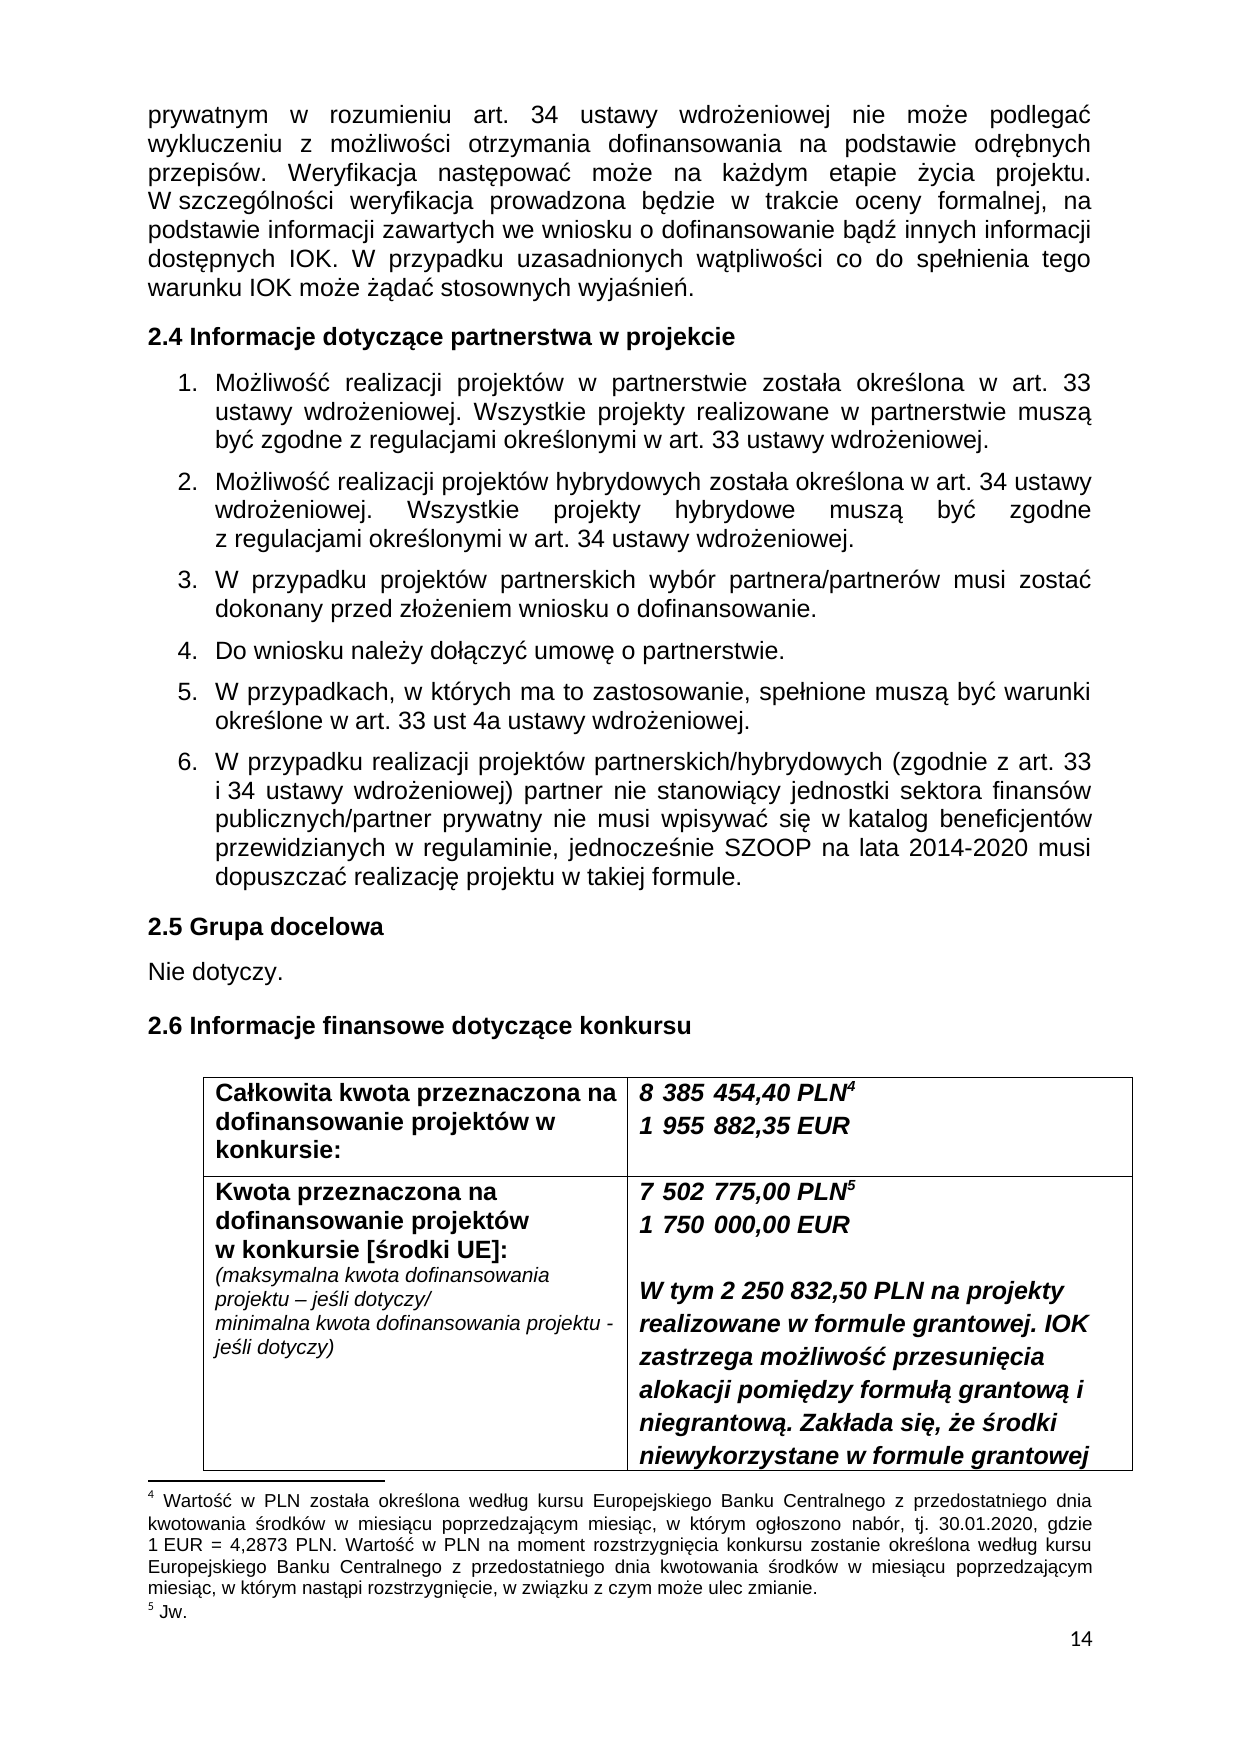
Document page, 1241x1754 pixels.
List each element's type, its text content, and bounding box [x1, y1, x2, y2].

subtitle 2.4 Informacje dotyczące partnerstwa w projekcie [148, 322, 1092, 351]
table_header 8 385 454,40 PLN 1 955 882,35 EUR [628, 1078, 1132, 1176]
subtitle 2.5 Grupa docelowa [148, 911, 1092, 940]
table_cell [204, 1177, 627, 1470]
table_header Całkowita kwota przeznaczona na dofinansowanie projektów w konkursie: [204, 1078, 627, 1176]
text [148, 100, 1092, 301]
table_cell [628, 1177, 1132, 1470]
list W przypadkach, w których ma to zastosowanie, spełnione muszą być warunki określone w art. 33 ust 4a ustawy wdrożeniowej. [177, 677, 1092, 734]
list Do wniosku należy dołączyć umowę o partnerstwie. [177, 636, 1092, 664]
text Nie dotyczy. [148, 957, 1092, 986]
subtitle 2.6 Informacje finansowe dotyczące konkursu [148, 1011, 1092, 1039]
list Możliwość realizacji projektów w partnerstwie została określona w art. 33 ustawy wdrożeniowej. Wszystkie projekty realizowane w partnerstwie muszą być zgodne z regulacjami określonymi w art. 33 ustawy wdrożeniowej. [177, 368, 1092, 454]
list W przypadku realizacji projektów partnerskich/hybrydowych (zgodnie z art. 33 i 34 ustawy wdrożeniowej) partner nie stanowiący jednostki sektora finansów publicznych/partner prywatny nie musi wpisywać się w katalog beneficjentów przewidzianych w regulaminie, jednocześnie SZOOP na lata 2014-2020 musi dopuszczać realizację projektu w takiej formule. [177, 747, 1092, 891]
list Możliwość realizacji projektów hybrydowych została określona w art. 34 ustawy wdrożeniowej. Wszystkie projekty hybrydowe muszą być zgodne z regulacjami określonymi w art. 34 ustawy wdrożeniowej. [177, 466, 1092, 553]
list W przypadku projektów partnerskich wybór partnera/partnerów musi zostać dokonany przed złożeniem wniosku o dofinansowanie. [177, 565, 1092, 623]
